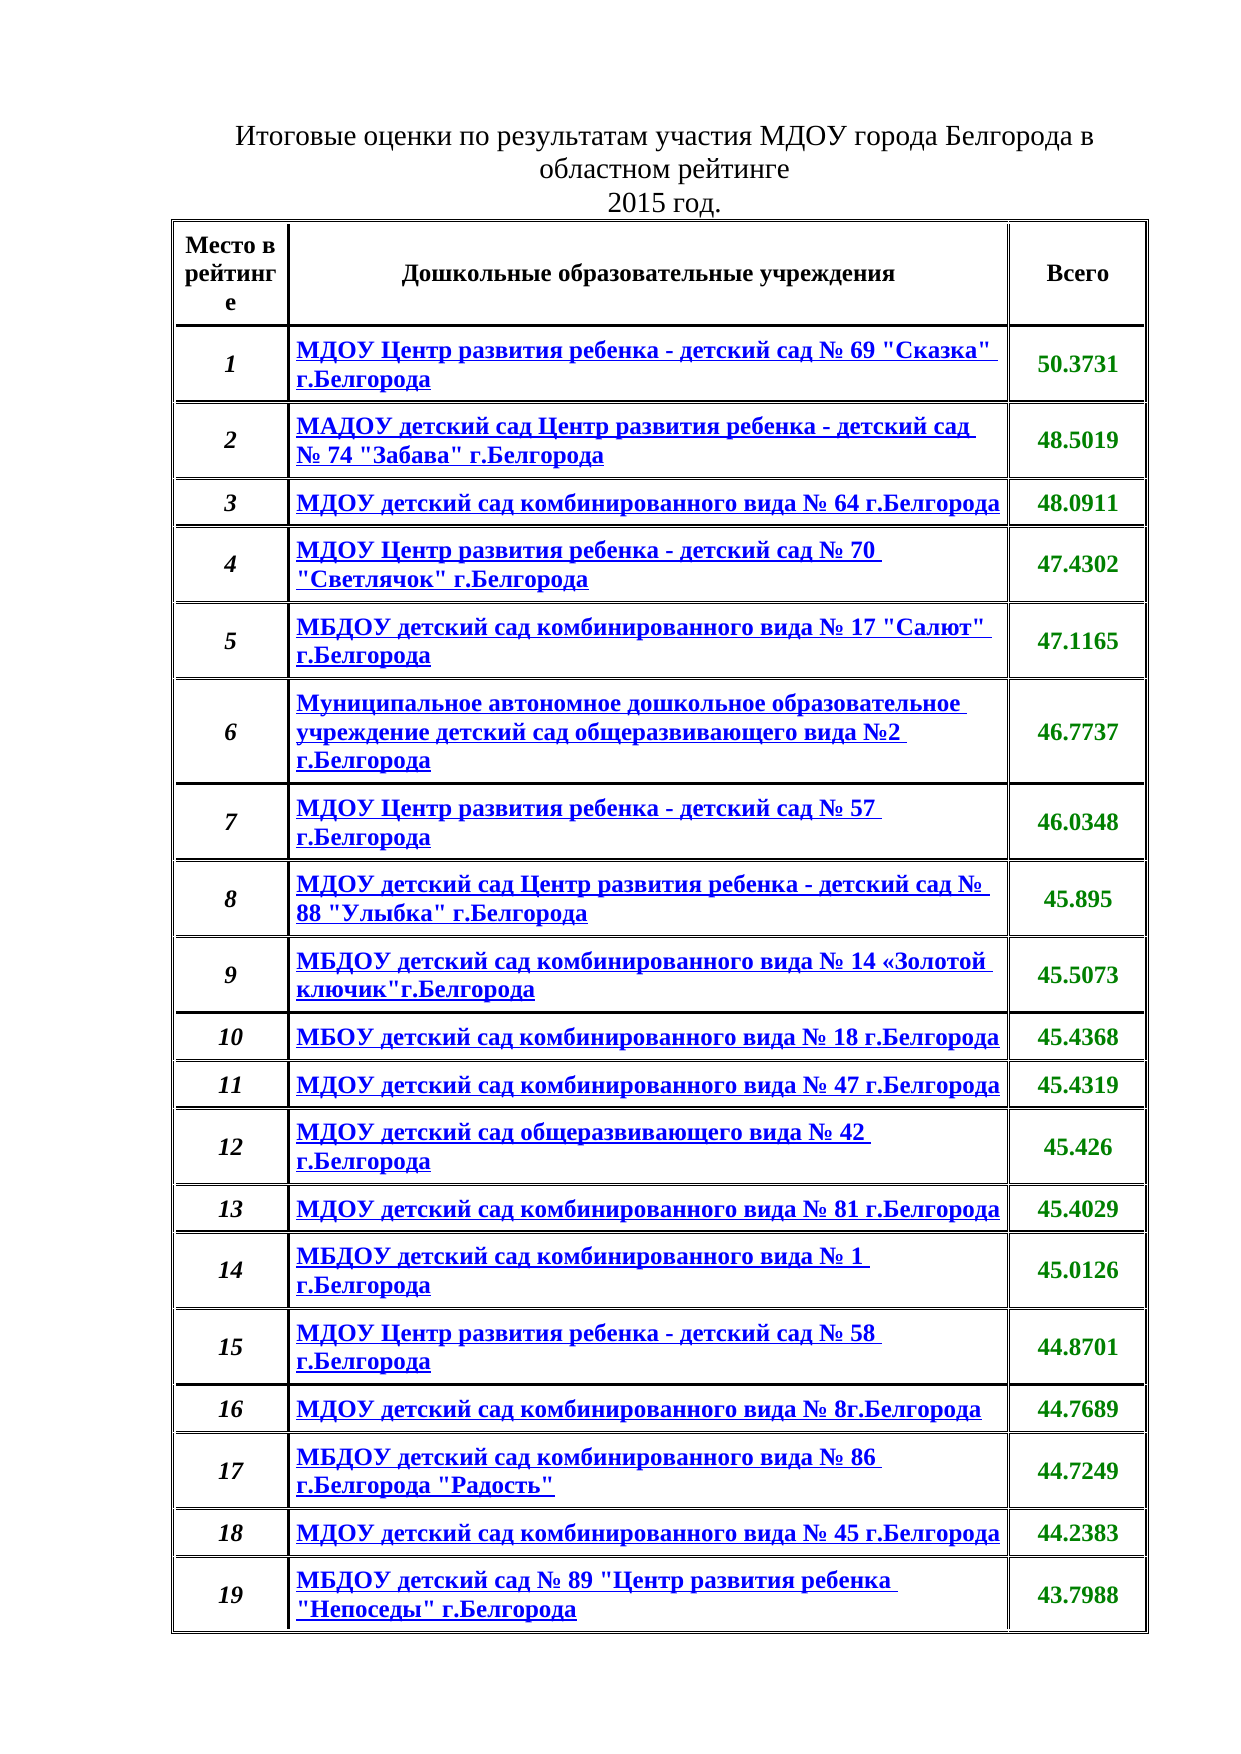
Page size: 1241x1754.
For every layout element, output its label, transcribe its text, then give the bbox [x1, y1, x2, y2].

table_cell МБДОУ детский сад комбинированного вида № 1 г.Белгорода [290, 1234, 1007, 1307]
table_cell МДОУ Центр развития ребенка - детский сад № 58 г.Белгорода [290, 1310, 1007, 1383]
table_cell 4 [174, 524, 287, 601]
table_cell 9 [173, 935, 288, 1011]
table_cell 10 [174, 1011, 287, 1059]
table_cell МБОУ детский сад комбинированного вида № 18 г.Белгорода [290, 1014, 1007, 1059]
table_cell 44.2383 [1009, 1507, 1147, 1554]
table_cell 17 [173, 1431, 288, 1507]
table_cell 16 [173, 1383, 287, 1431]
table_cell 18 [173, 1507, 288, 1554]
table_cell 13 [173, 1183, 288, 1230]
table_header Дошкольные образовательные учреждения [288, 222, 1009, 324]
table_cell 11 [173, 1059, 288, 1106]
table_cell 1 [174, 324, 287, 400]
text Итоговые оценки по результатам участия МДОУ города Белгорода в областном рейтинге [177, 118, 1152, 185]
table_cell 3 [173, 477, 288, 524]
table_cell МБДОУ детский сад комбинированного вида № 17 "Салют" г.Белгорода [290, 604, 1007, 677]
table_cell МДОУ Центр развития ребенка - детский сад № 57 г.Белгорода [290, 785, 1007, 858]
table_cell МДОУ детский сад комбинированного вида № 8г.Белгорода [290, 1386, 1007, 1431]
table_cell МДОУ детский сад комбинированного вида № 81 г.Белгорода [290, 1186, 1007, 1230]
table_cell 47.4302 [1010, 524, 1146, 601]
table_cell МДОУ Центр развития ребенка - детский сад № 70 "Светлячок" г.Белгорода [290, 528, 1007, 601]
table_cell 6 [173, 677, 288, 782]
table_cell 44.8701 [1009, 1307, 1147, 1383]
table_cell МБДОУ детский сад комбинированного вида № 86 г.Белгорода "Радость" [290, 1434, 1007, 1507]
table_cell 45.4368 [1010, 1011, 1145, 1059]
table_cell 48.0911 [1009, 477, 1147, 524]
table_cell МДОУ детский сад комбинированного вида № 45 г.Белгорода [290, 1510, 1007, 1554]
table_cell 46.0348 [1010, 782, 1145, 858]
table_cell 45.895 [1010, 858, 1146, 935]
table_cell МАДОУ детский сад Центр развития ребенка - детский сад № 74 "Забава" г.Белгорода [290, 404, 1007, 477]
table_cell 45.5073 [1009, 935, 1147, 1011]
table_cell 45.4029 [1009, 1183, 1147, 1230]
table_cell 7 [174, 782, 287, 858]
table_cell Муниципальное автономное дошкольное образовательное учреждение детский сад общеразвивающего вида №2 г.Белгорода [290, 680, 1007, 782]
table_cell 15 [173, 1307, 288, 1383]
table_header Место в рейтинге [174, 222, 288, 324]
table_cell 2 [174, 400, 287, 477]
table_cell МБДОУ детский сад комбинированного вида № 14 «Золотой ключик"г.Белгорода [290, 938, 1007, 1011]
table_cell 50.3731 [1010, 324, 1145, 400]
table_cell 45.426 [1010, 1106, 1146, 1183]
table_cell 45.4319 [1009, 1059, 1147, 1106]
table_header Всего [1009, 222, 1145, 324]
table_cell 47.1165 [1009, 601, 1147, 677]
table_cell 44.7249 [1009, 1431, 1147, 1507]
table_cell 12 [174, 1106, 287, 1183]
table_cell МДОУ Центр развития ребенка - детский сад № 69 "Сказка" г.Белгорода [290, 327, 1007, 400]
table_cell 44.7689 [1010, 1383, 1147, 1431]
text 2015 год. [177, 185, 1152, 219]
table_cell 8 [174, 858, 287, 935]
table_cell 14 [174, 1230, 287, 1307]
table_cell 43.7988 [1009, 1555, 1146, 1631]
table_cell МДОУ детский сад комбинированного вида № 47 г.Белгорода [290, 1062, 1007, 1106]
table_cell МБДОУ детский сад № 89 "Центр развития ребенка "Непоседы" г.Белгорода [288, 1558, 1009, 1631]
table_cell 46.7737 [1009, 677, 1147, 782]
table_cell МДОУ детский сад комбинированного вида № 64 г.Белгорода [290, 480, 1007, 524]
table_cell 19 [174, 1555, 288, 1631]
table_cell 48.5019 [1010, 400, 1146, 477]
table_cell 5 [173, 601, 288, 677]
table_cell 45.0126 [1010, 1230, 1146, 1307]
table_cell МДОУ детский сад общеразвивающего вида № 42 г.Белгорода [290, 1110, 1007, 1183]
table_cell МДОУ детский сад Центр развития ребенка - детский сад № 88 "Улыбка" г.Белгорода [290, 862, 1007, 935]
